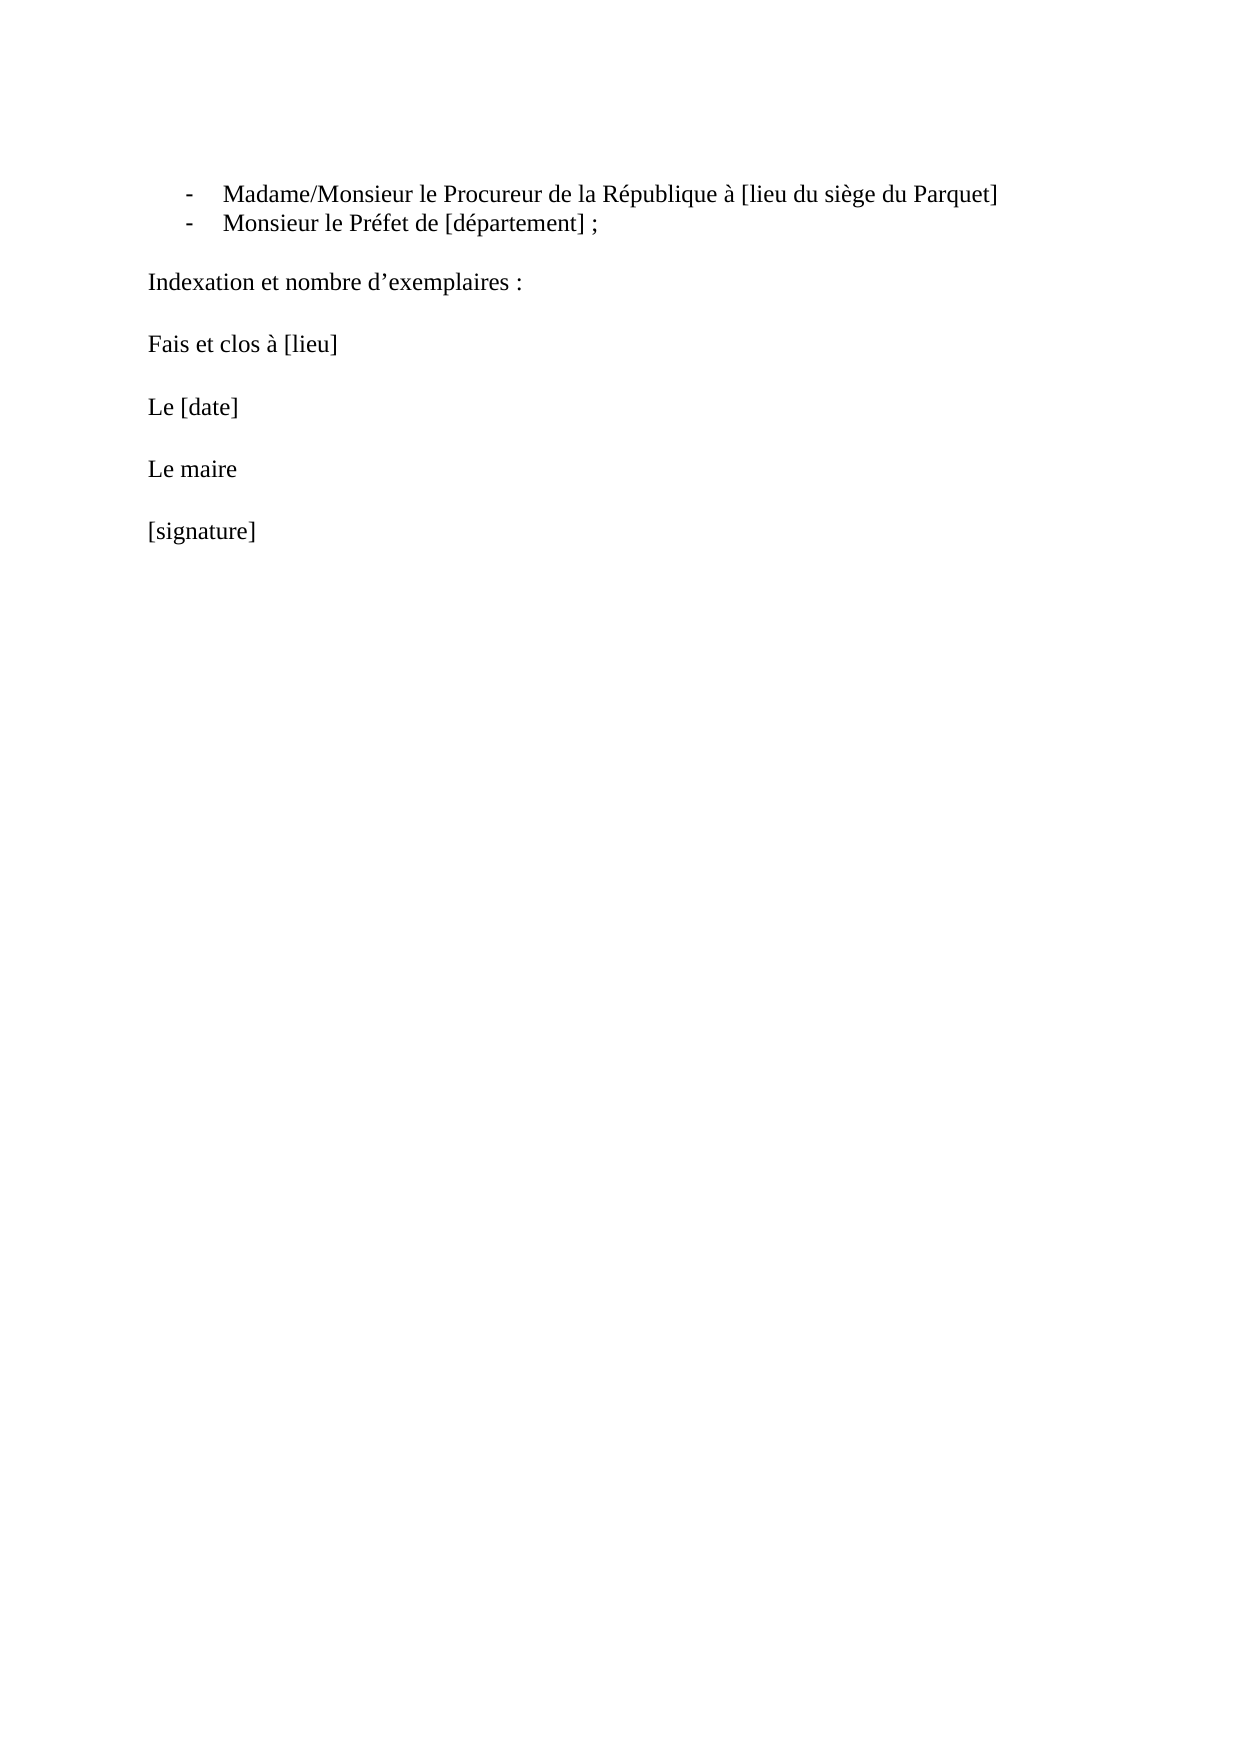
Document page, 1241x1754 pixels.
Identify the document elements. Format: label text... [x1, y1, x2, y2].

list Madame/Monsieur le Procureur de la République à [lieu du siège du Parquet] [185, 179, 1093, 207]
text Le [date] [148, 392, 1093, 420]
text Indexation et nombre d’exemplaires : [148, 267, 1093, 296]
list Monsieur le Préfet de [département] ; [185, 207, 1093, 236]
text Fais et clos à [lieu] [148, 329, 1093, 358]
text Le maire [148, 454, 1093, 482]
text [signature] [148, 516, 1093, 544]
